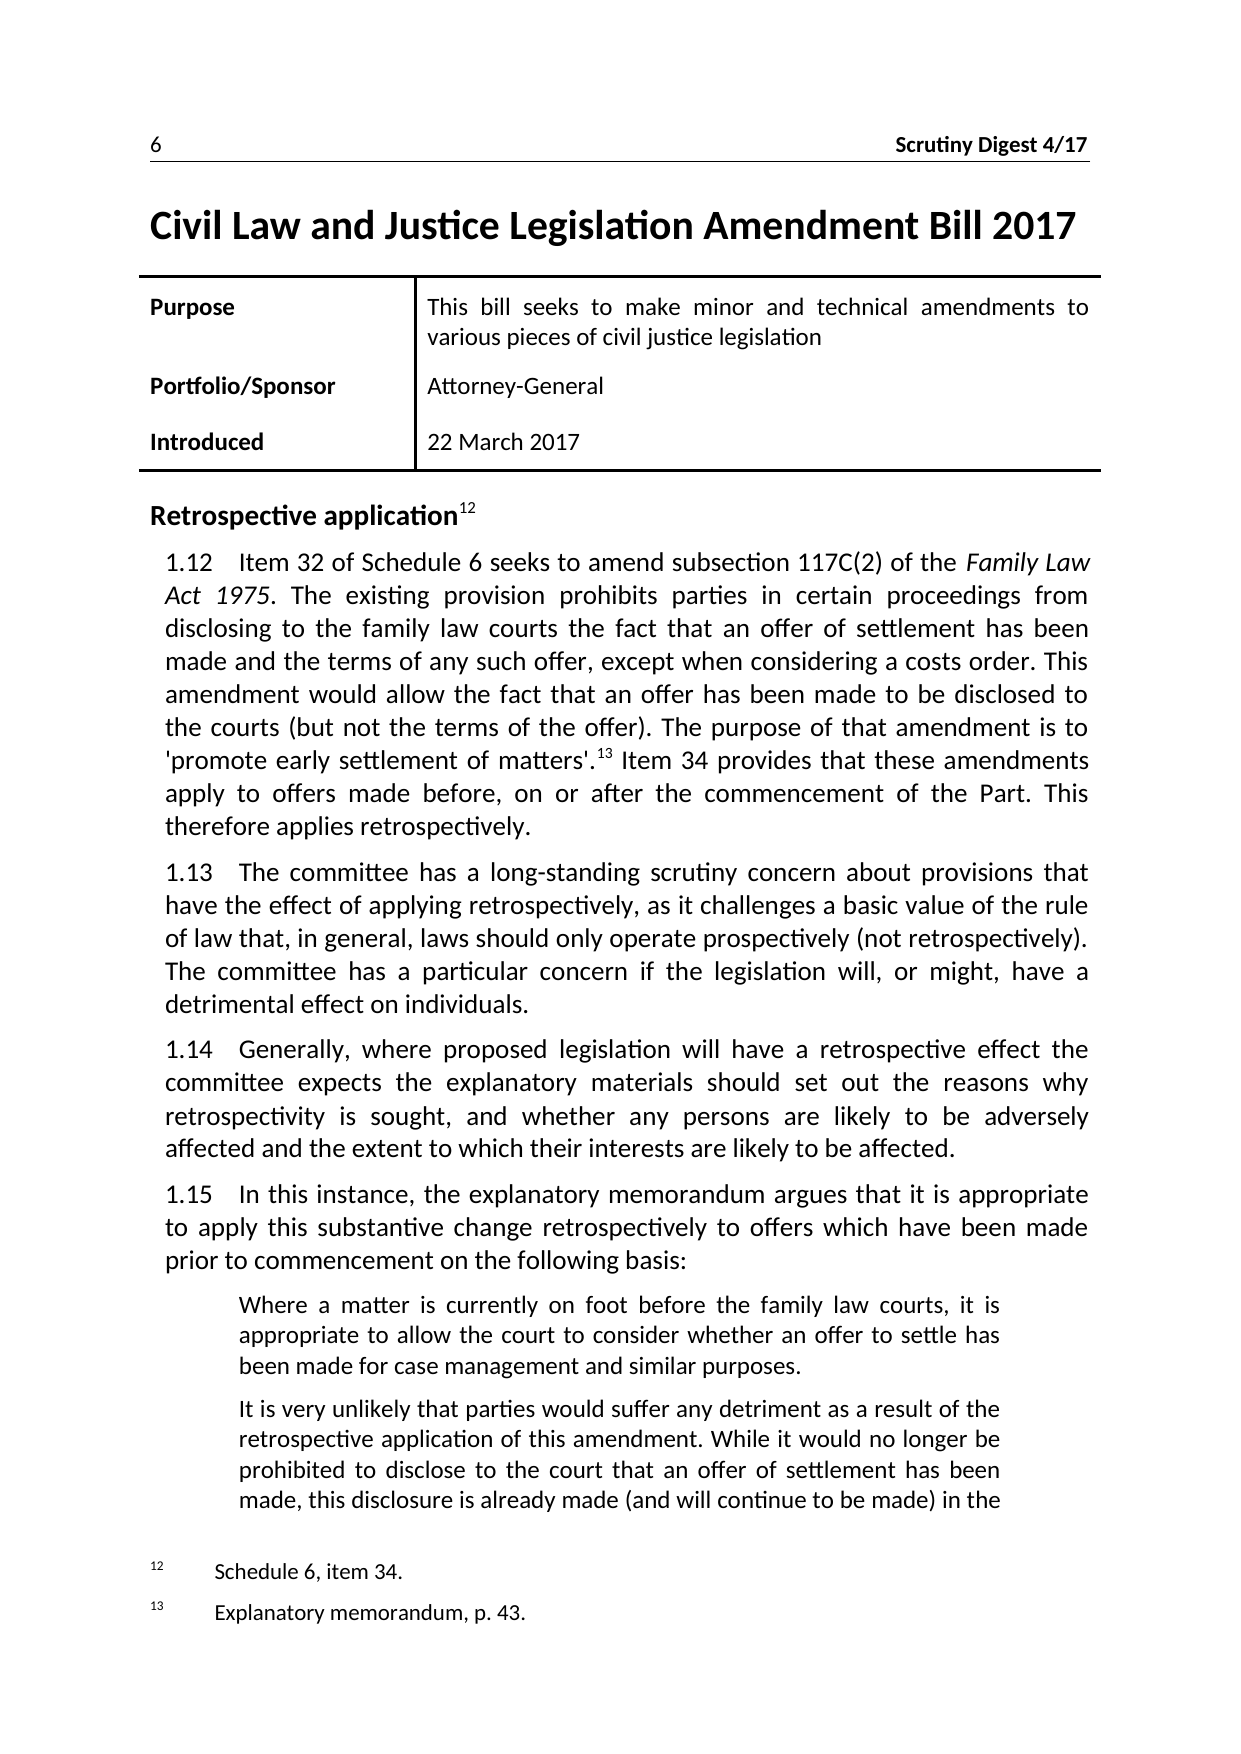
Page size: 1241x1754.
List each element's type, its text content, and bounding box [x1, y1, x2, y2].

list In this instance, the explanatory memorandum argues that it is appropriate to apply this substantive change retrospectively to offers which have been made prior to commencement on the following basis: [165, 1177, 1090, 1276]
list Item 32 of Schedule 6 seeks to amend subsection 117C(2) of the Family Law Act 1975. The existing provision prohibits parties in certain proceedings from disclosing to the family law courts the fact that an offer of settlement has been made and the terms of any such offer, except when considering a costs order. This amendment would allow the fact that an offer has been made to be disclosed to the courts (but not the terms of the offer). The purpose of that amendment is to 'promote early settlement of matters'. Item 34 provides that these amendments apply to offers made before, on or after the commencement of the Part. This therefore applies retrospectively. [165, 545, 1090, 842]
list The committee has a long-standing scrutiny concern about provisions that have the effect of applying retrospectively, as it challenges a basic value of the rule of law that, in general, laws should only operate prospectively (not retrospectively). The committee has a particular concern if the legislation will, or might, have a detrimental effect on individuals. [165, 855, 1090, 1020]
text Where a matter is currently on foot before the family law courts, it is appropriate to allow the court to consider whether an offer to settle has been made for case management and similar purposes. [239, 1289, 1002, 1380]
table_header Purpose [139, 278, 414, 358]
list Generally, where proposed legislation will have a retrospective effect the committee expects the explanatory materials should set out the reasons why retrospectivity is sought, and whether any persons are likely to be adversely affected and the extent to which their interests are likely to be affected. [165, 1033, 1090, 1165]
subtitle Civil Law and Justice Legislation Amendment Bill 2017 [150, 199, 1090, 250]
subtitle Retrospective application [150, 497, 1090, 533]
table_cell Introduced [139, 414, 414, 469]
table_cell Attorney-General [417, 358, 1101, 413]
table_cell Portfolio/Sponsor [139, 358, 414, 413]
table_cell 22 March 2017 [417, 414, 1101, 469]
table_header This bill seeks to make minor and technical amendments to various pieces of civil justice legislation [417, 278, 1101, 358]
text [239, 1393, 1002, 1515]
